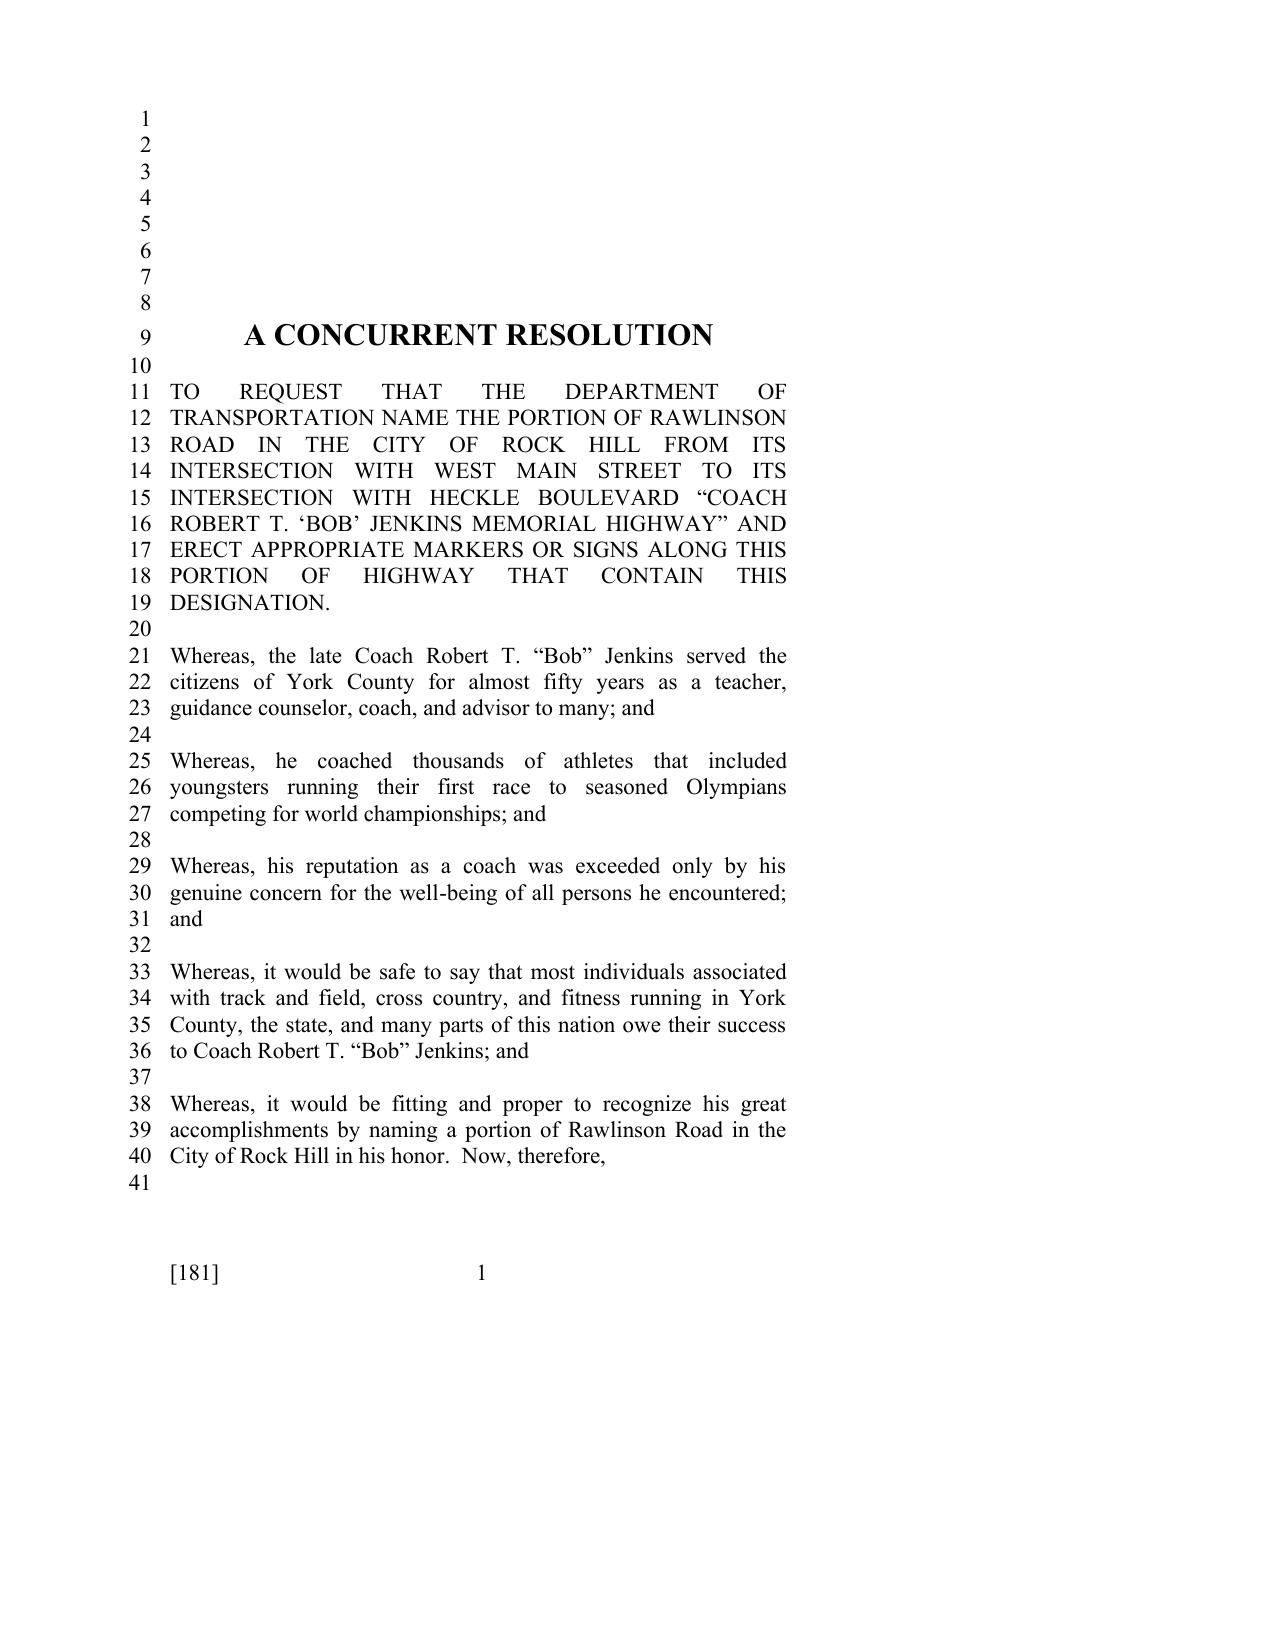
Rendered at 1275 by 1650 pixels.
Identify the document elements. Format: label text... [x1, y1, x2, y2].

text Whereas, his reputation as a coach was exceeded only by his genuine concern for the well-being of all persons he encountered; and [169, 852, 787, 932]
text Whereas, he coached thousands of athletes that included youngsters running their first race to seasoned Olympians competing for world championships; and [169, 747, 787, 826]
text Whereas, it would be fitting and proper to recognize his great accomplishments by naming a portion of Rawlinson Road in the City of Rock Hill in his honor. Now, therefore, [169, 1090, 787, 1169]
text Whereas, the late Coach Robert T. “Bob” Jenkins served the citizens of York County for almost fifty years as a teacher, guidance counselor, coach, and advisor to many; and [169, 642, 787, 721]
text A CONCURRENT RESOLUTION [169, 316, 787, 352]
text Whereas, it would be safe to say that most individuals associated with track and field, cross country, and fitness running in York County, the state, and many parts of this nation owe their success to Coach Robert T. “Bob” Jenkins; and [169, 958, 787, 1063]
text TO REQUEST THAT THE DEPARTMENT OF TRANSPORTATION NAME THE PORTION OF RAWLINSON ROAD IN THE CITY OF ROCK HILL FROM ITS INTERSECTION WITH WEST MAIN STREET TO ITS INTERSECTION WITH HECKLE BOULEVARD “COACH ROBERT T. ‘BOB’ JENKINS MEMORIAL HIGHWAY” AND ERECT APPROPRIATE MARKERS OR SIGNS ALONG THIS PORTION OF HIGHWAY THAT CONTAIN THIS DESIGNATION. [169, 378, 787, 615]
